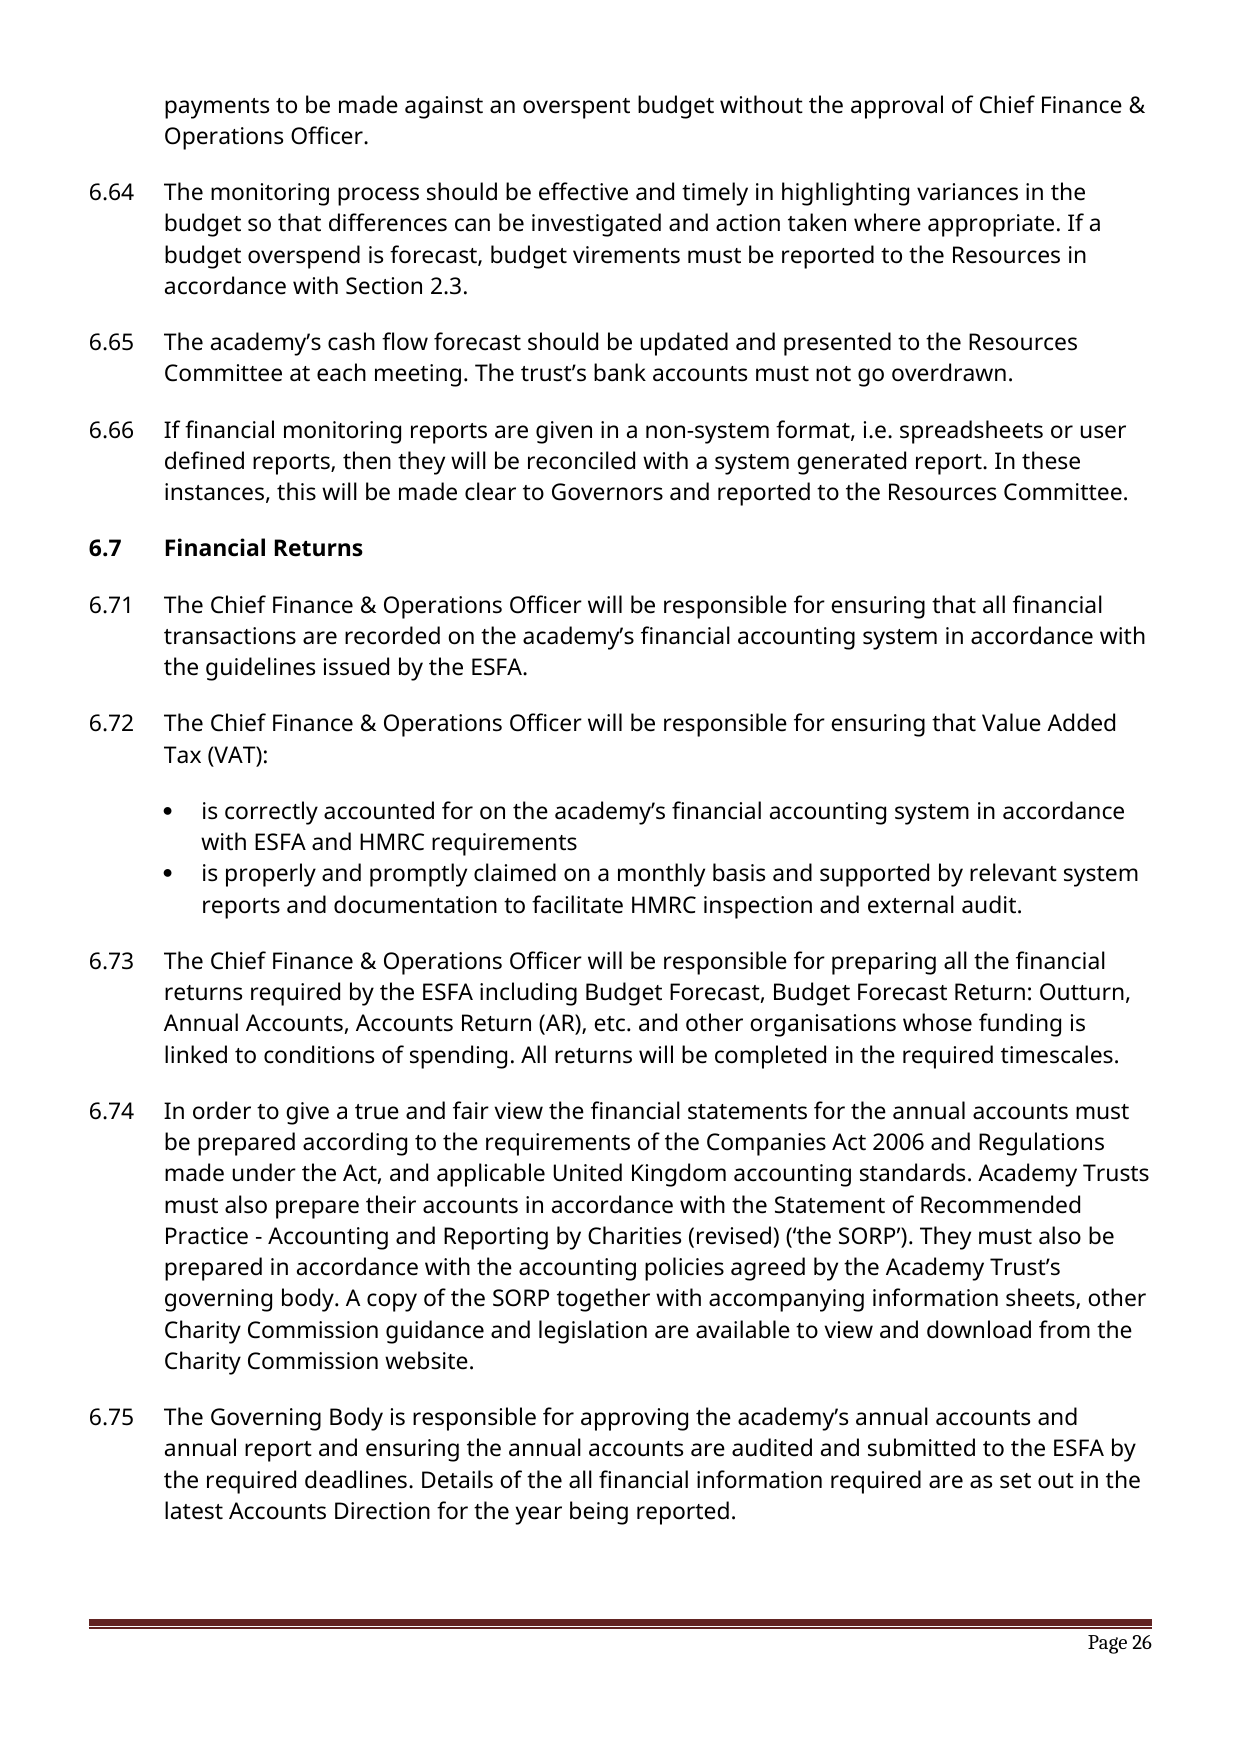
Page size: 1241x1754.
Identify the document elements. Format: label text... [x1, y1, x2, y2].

text 6.71 The Chief Finance & Operations Officer will be responsible for ensuring that all financial transactions are recorded on the academy’s financial accounting system in accordance with the guidelines issued by the ESFA. [89, 589, 1152, 682]
list is correctly accounted for on the academy’s financial accounting system in accordance with ESFA and HMRC requirements [164, 795, 1152, 857]
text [89, 89, 1152, 151]
text 6.64 The monitoring process should be effective and timely in highlighting variances in the budget so that differences can be investigated and action taken where appropriate. If a budget overspend is forecast, budget virements must be reported to the Resources in accordance with Section 2.3. [89, 176, 1152, 301]
text 6.72 The Chief Finance & Operations Officer will be responsible for ensuring that Value Added Tax (VAT): [89, 707, 1152, 770]
text 6.74 In order to give a true and fair view the financial statements for the annual accounts must be prepared according to the requirements of the Companies Act 2006 and Regulations made under the Act, and applicable United Kingdom accounting standards. Academy Trusts must also prepare their accounts in accordance with the Statement of Recommended Practice - Accounting and Reporting by Charities (revised) (‘the SORP’). They must also be prepared in accordance with the accounting policies agreed by the Academy Trust’s governing body. A copy of the SORP together with accompanying information sheets, other Charity Commission guidance and legislation are available to view and download from the Charity Commission website. [89, 1095, 1152, 1376]
text 6.7 Financial Returns [89, 532, 1152, 564]
text 6.66 If financial monitoring reports are given in a non-system format, i.e. spreadsheets or user defined reports, then they will be reconciled with a system generated report. In these instances, this will be made clear to Governors and reported to the Resources Committee. [89, 414, 1152, 507]
list is properly and promptly claimed on a monthly basis and supported by relevant system reports and documentation to facilitate HMRC inspection and external audit. [164, 857, 1152, 920]
text 6.65 The academy’s cash flow forecast should be updated and presented to the Resources Committee at each meeting. The trust’s bank accounts must not go overdrawn. [89, 326, 1152, 389]
text 6.75 The Governing Body is responsible for approving the academy’s annual accounts and annual report and ensuring the annual accounts are audited and submitted to the ESFA by the required deadlines. Details of the all financial information required are as set out in the latest Accounts Direction for the year being reported. [89, 1401, 1152, 1526]
text 6.73 The Chief Finance & Operations Officer will be responsible for preparing all the financial returns required by the ESFA including Budget Forecast, Budget Forecast Return: Outturn, Annual Accounts, Accounts Return (AR), etc. and other organisations whose funding is linked to conditions of spending. All returns will be completed in the required timescales. [89, 945, 1152, 1070]
